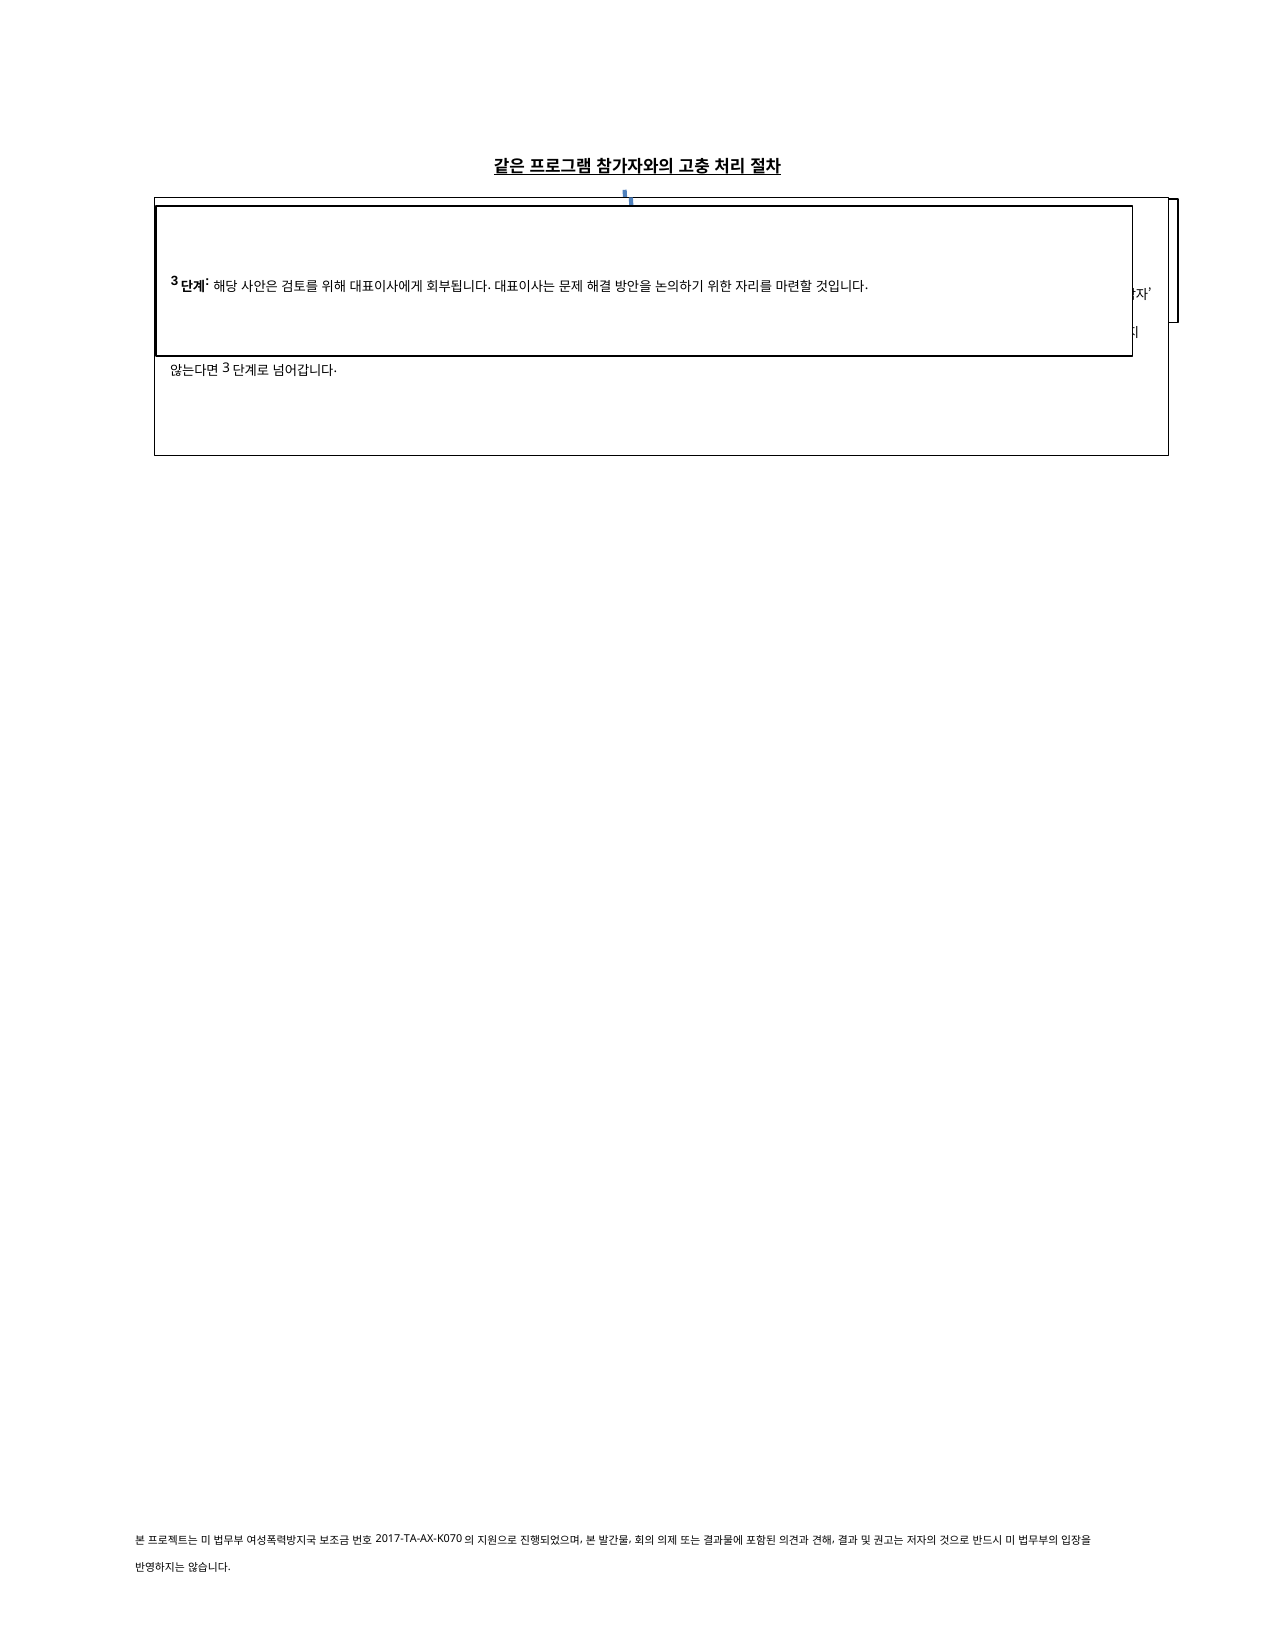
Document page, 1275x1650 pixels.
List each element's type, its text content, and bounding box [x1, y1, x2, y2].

text 같은 프로그램 참가자와의 고충 처리 절차 [135, 135, 1140, 177]
